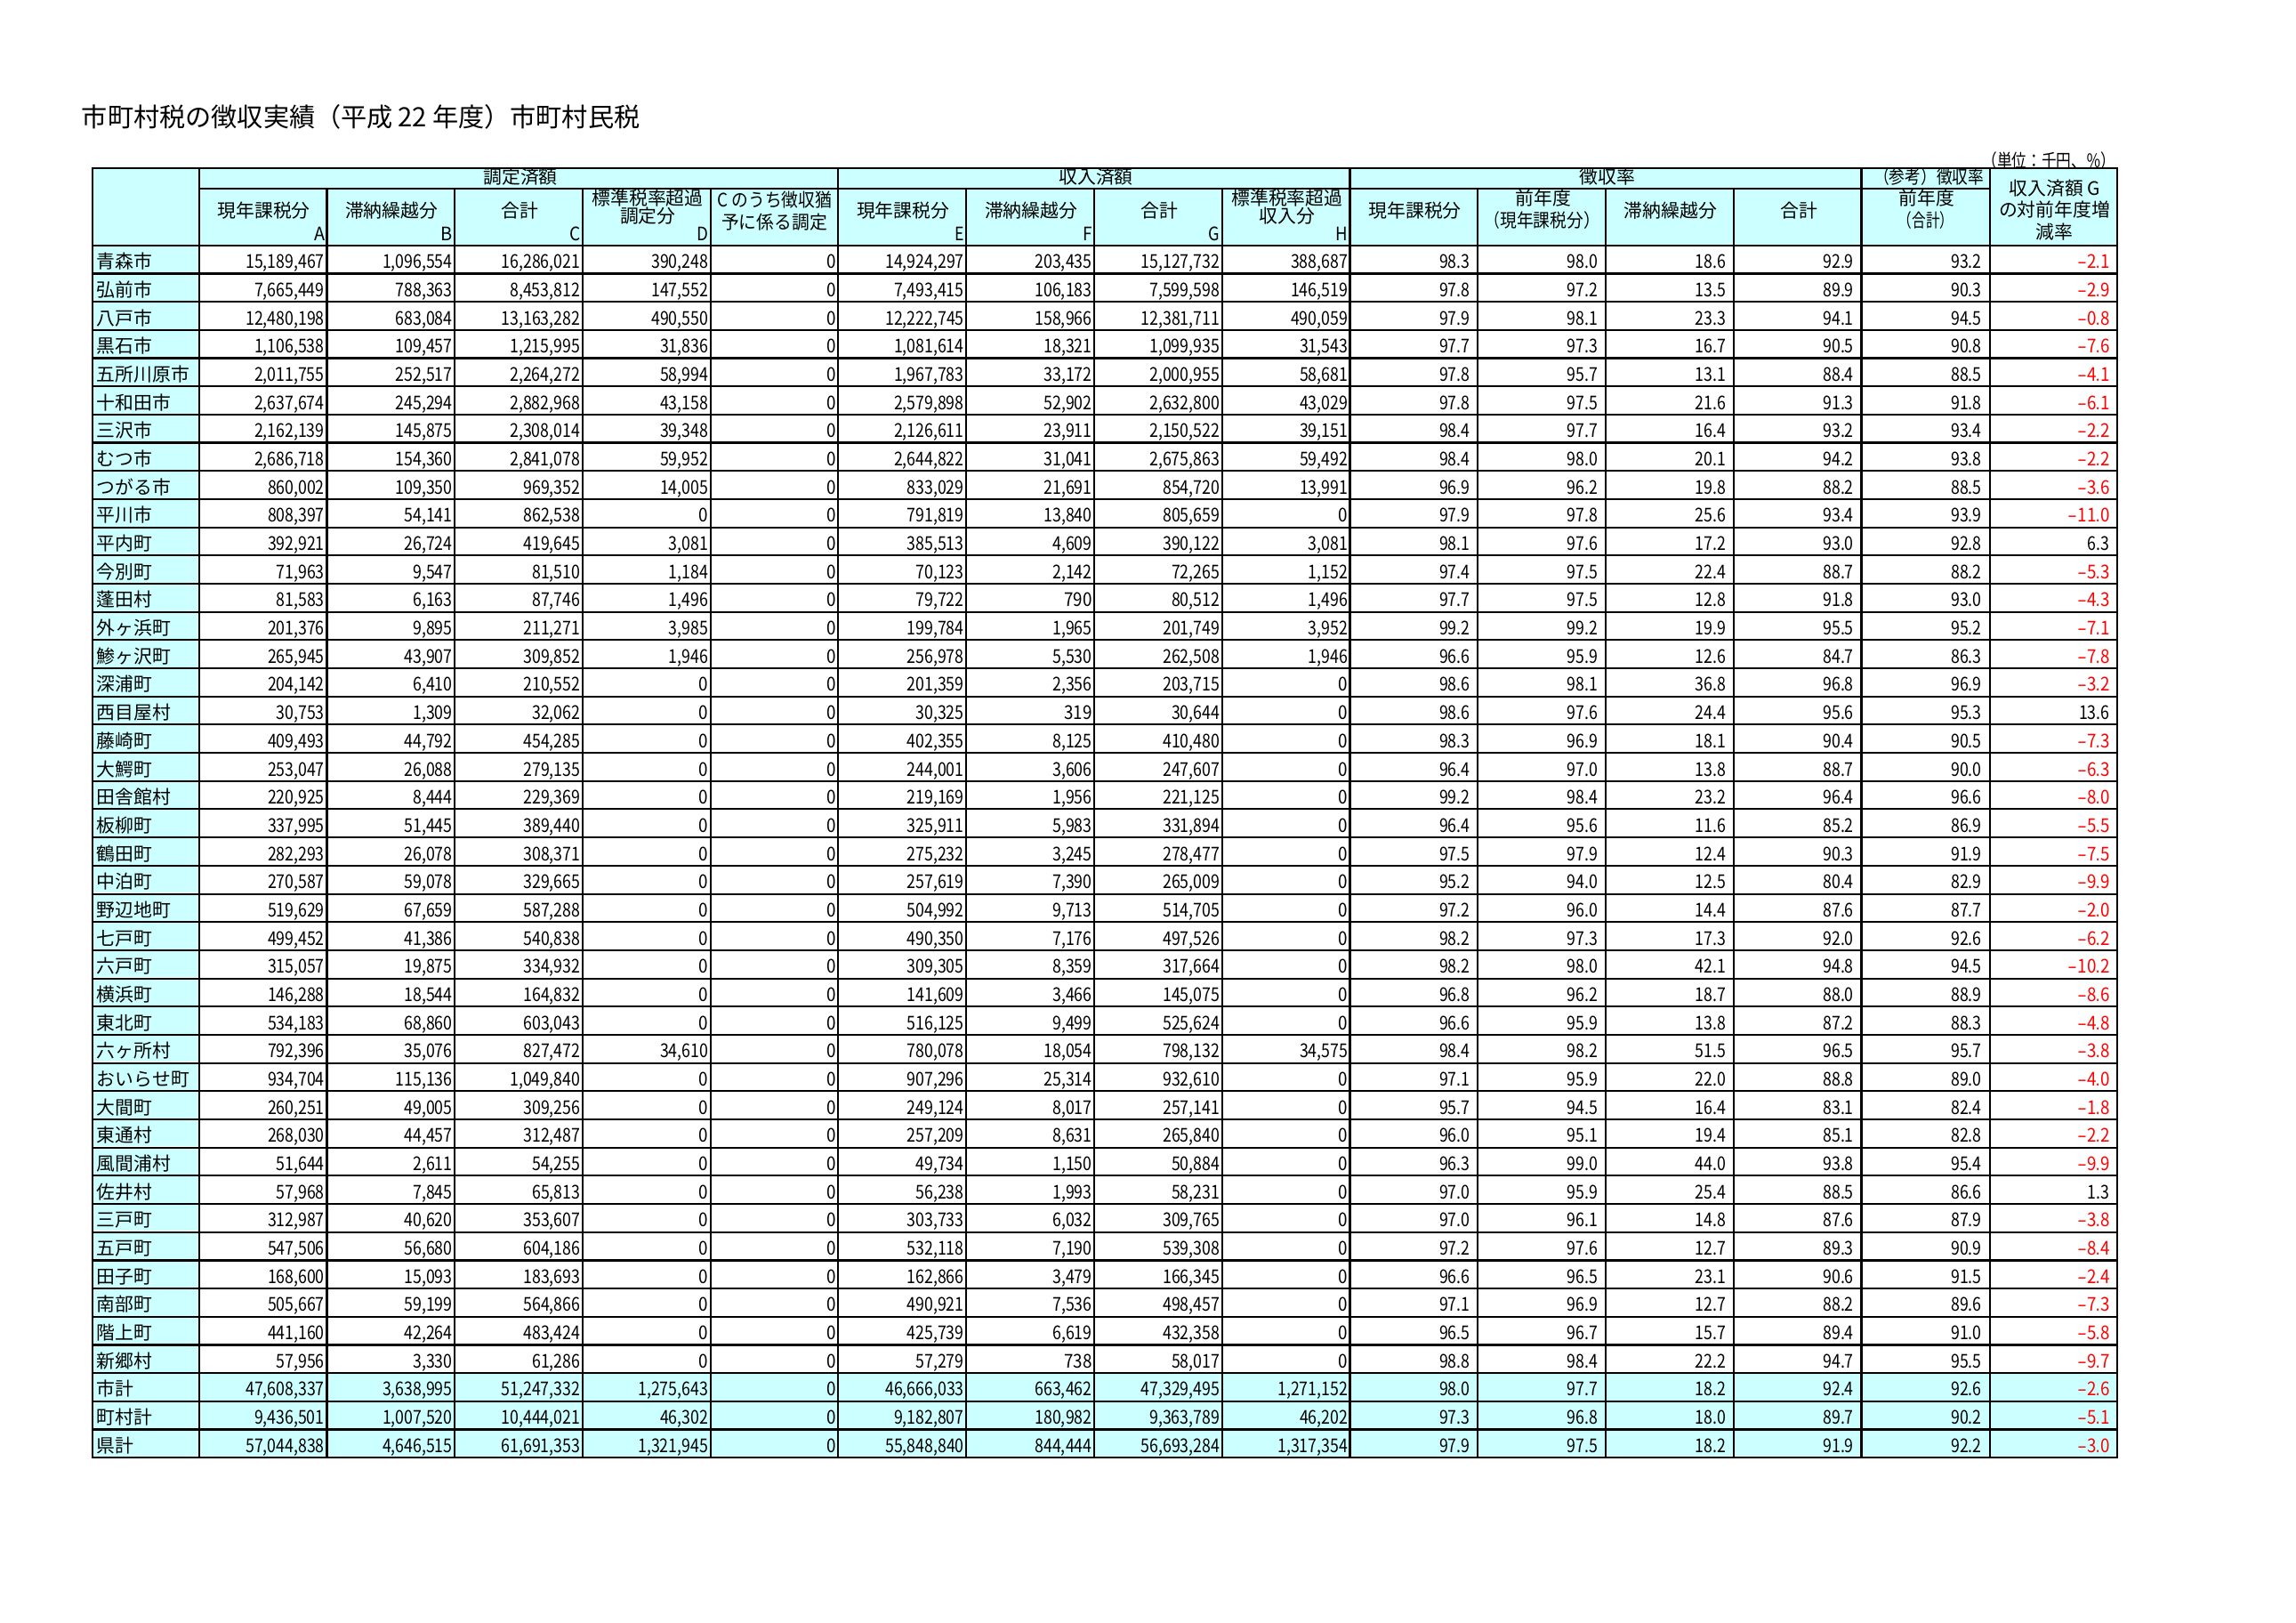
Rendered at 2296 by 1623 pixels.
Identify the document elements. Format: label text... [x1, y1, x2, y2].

text 市町村税の徴収実績（平成22年度）市町村民税 [82, 96, 2131, 134]
text （単位：千円、％） [82, 146, 2115, 173]
